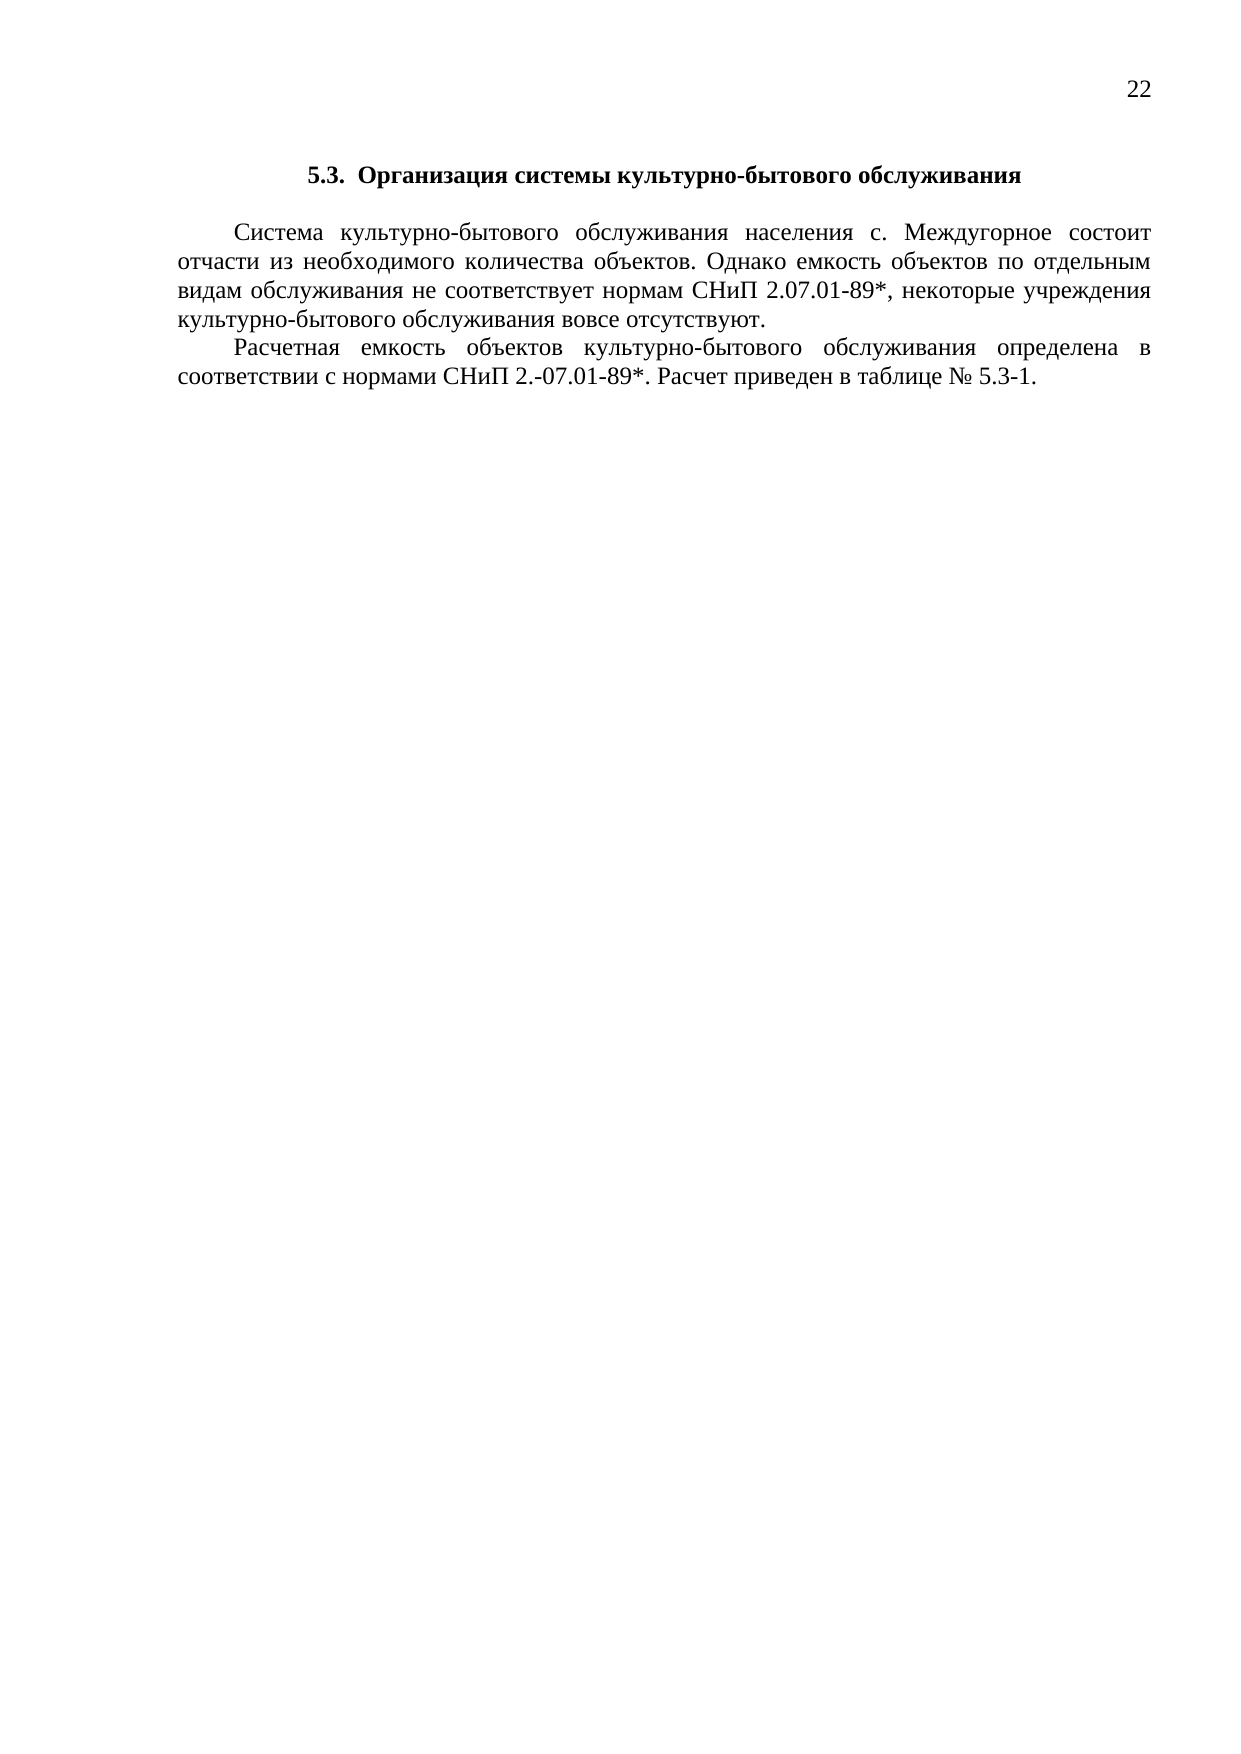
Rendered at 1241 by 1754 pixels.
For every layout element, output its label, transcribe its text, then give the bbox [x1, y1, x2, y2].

text 5.3. Организация системы культурно-бытового обслуживания [177, 160, 1152, 189]
text Расчетная емкость объектов культурно-бытового обслуживания определена в соответствии с нормами СНиП 2.-07.01-89*. Расчет приведен в таблице № 5.3-1. [177, 332, 1152, 390]
text Система культурно-бытового обслуживания населения с. Междугорное состоит отчасти из необходимого количества объектов. Однако емкость объектов по отдельным видам обслуживания не соответствует нормам СНиП 2.07.01-89*, некоторые учреждения культурно-бытового обслуживания вовсе отсутствуют. [177, 217, 1152, 332]
